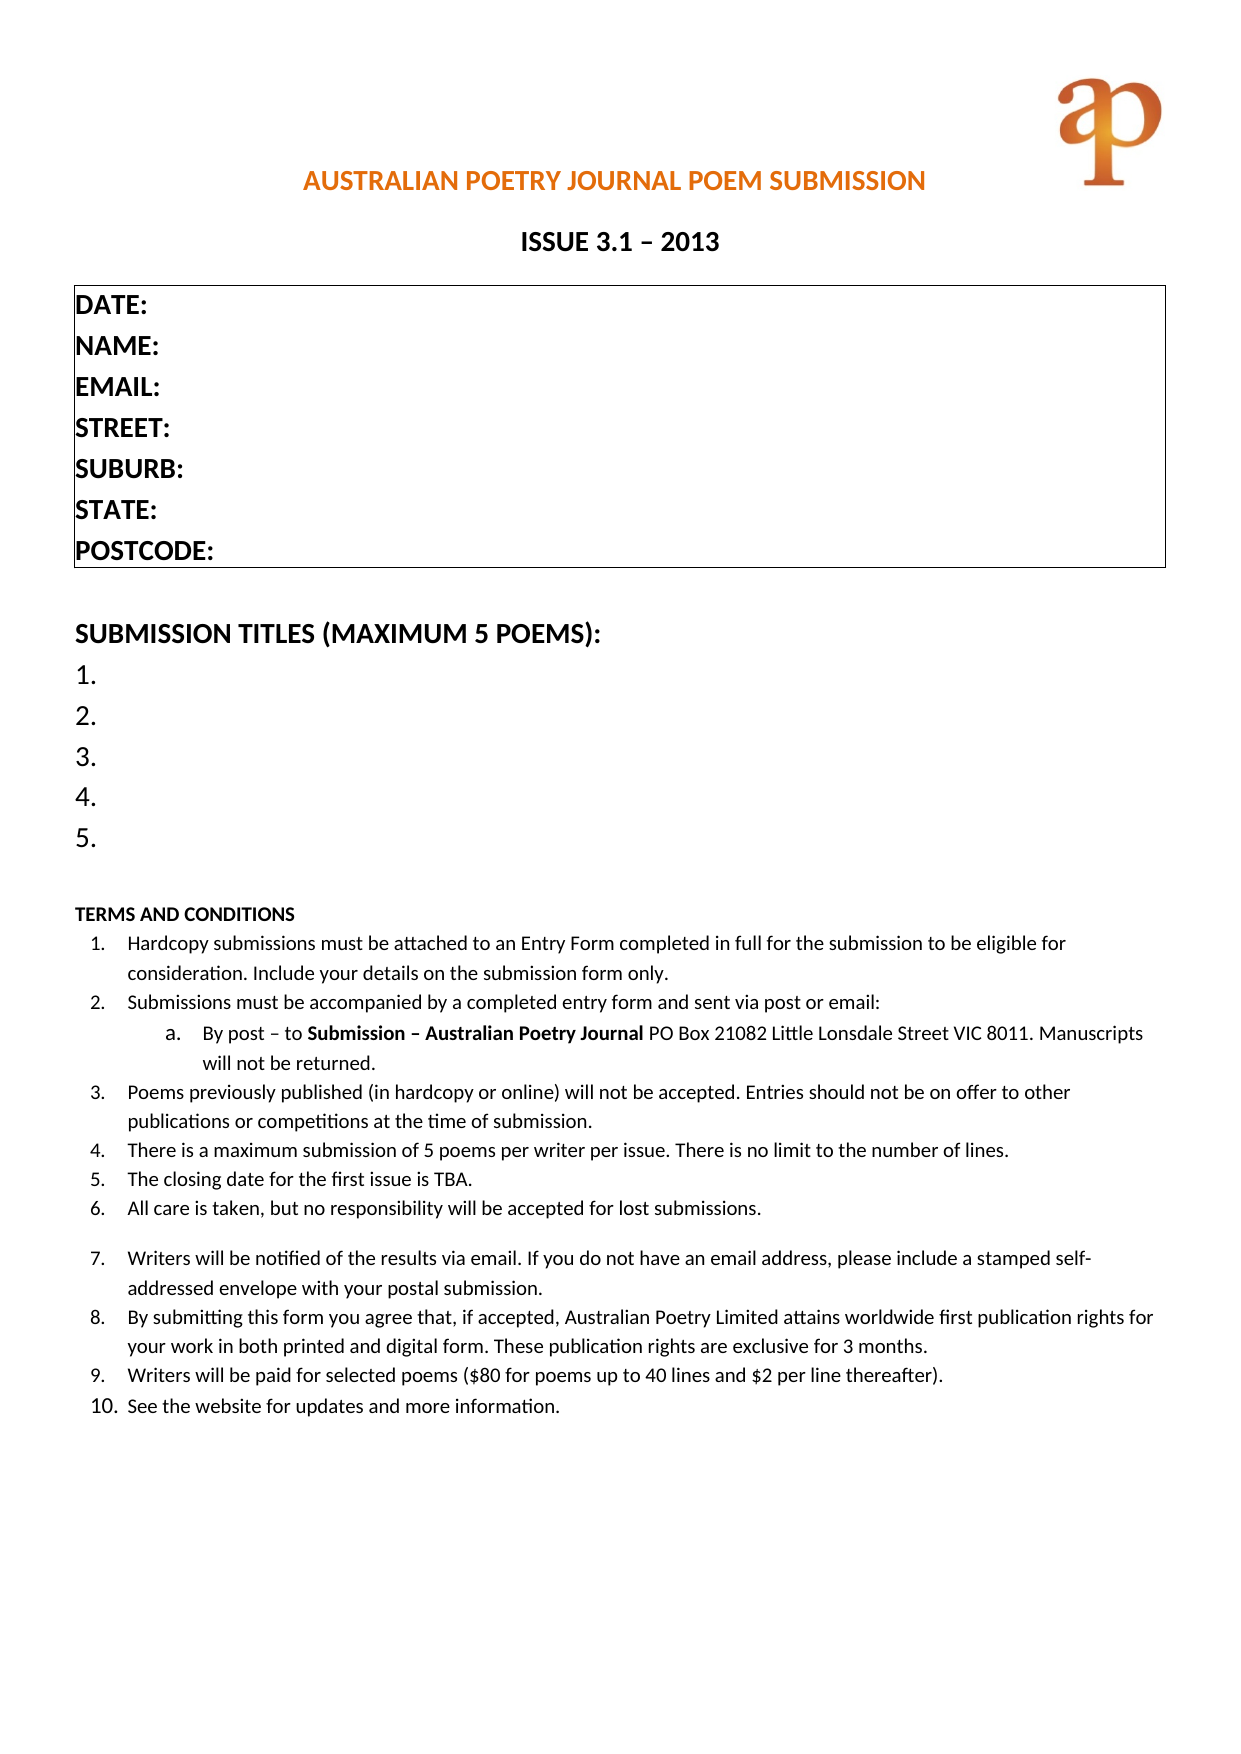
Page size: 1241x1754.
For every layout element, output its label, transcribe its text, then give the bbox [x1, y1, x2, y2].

list By post – to Submission – Australian Poetry Journal PO Box 21082 Little Lonsdale Street VIC 8011. Manuscripts will not be returned. [165, 1018, 1165, 1075]
text STREET: [75, 408, 1165, 445]
text TERMS AND CONDITIONS [75, 901, 1165, 927]
list There is a maximum submission of 5 poems per writer per issue. There is no limit to the number of lines. [90, 1137, 1165, 1163]
text SUBURB: [75, 449, 1165, 486]
text NAME: [75, 326, 1165, 363]
text 2. [75, 697, 1165, 732]
text 4. [75, 778, 1165, 814]
text DATE: [75, 286, 1165, 322]
list By submitting this form you agree that, if accepted, Australian Poetry Limited attains worldwide first publication rights for your work in both printed and digital form. These publication rights are exclusive for 3 months. [90, 1304, 1165, 1358]
list All care is taken, but no responsibility will be accepted for lost submissions. [90, 1196, 1165, 1221]
list Submissions must be accompanied by a completed entry form and sent via post or email: [90, 989, 1165, 1014]
picture [1052, 75, 1166, 191]
text SUBMISSION TITLES (MAXIMUM 5 POEMS): [75, 615, 1165, 650]
list Poems previously published (in hardcopy or online) will not be accepted. Entries should not be on offer to other publications or competitions at the time of submission. [90, 1079, 1165, 1133]
text ISSUE 3.1 – 2013 [75, 223, 1165, 259]
text 3. [75, 738, 1165, 773]
list See the website for updates and more information. [90, 1391, 1165, 1419]
list Hardcopy submissions must be attached to an Entry Form completed in full for the submission to be eligible for consideration. Include your details on the submission form only. [90, 931, 1165, 985]
text 1. [75, 656, 1165, 691]
text AUSTRALIAN POETRY JOURNAL POEM SUBMISSION [75, 75, 1165, 197]
text EMAIL: [75, 367, 1165, 404]
list Writers will be paid for selected poems ($80 for poems up to 40 lines and $2 per line thereafter). [90, 1362, 1165, 1388]
list Writers will be notified of the results via email. If you do not have an email address, please include a stamped self-addressed envelope with your postal submission. [90, 1246, 1165, 1300]
text STATE: [75, 490, 1165, 527]
text 5. [75, 819, 1165, 855]
list The closing date for the first issue is TBA. [90, 1166, 1165, 1192]
text POSTCODE: [75, 531, 1165, 567]
